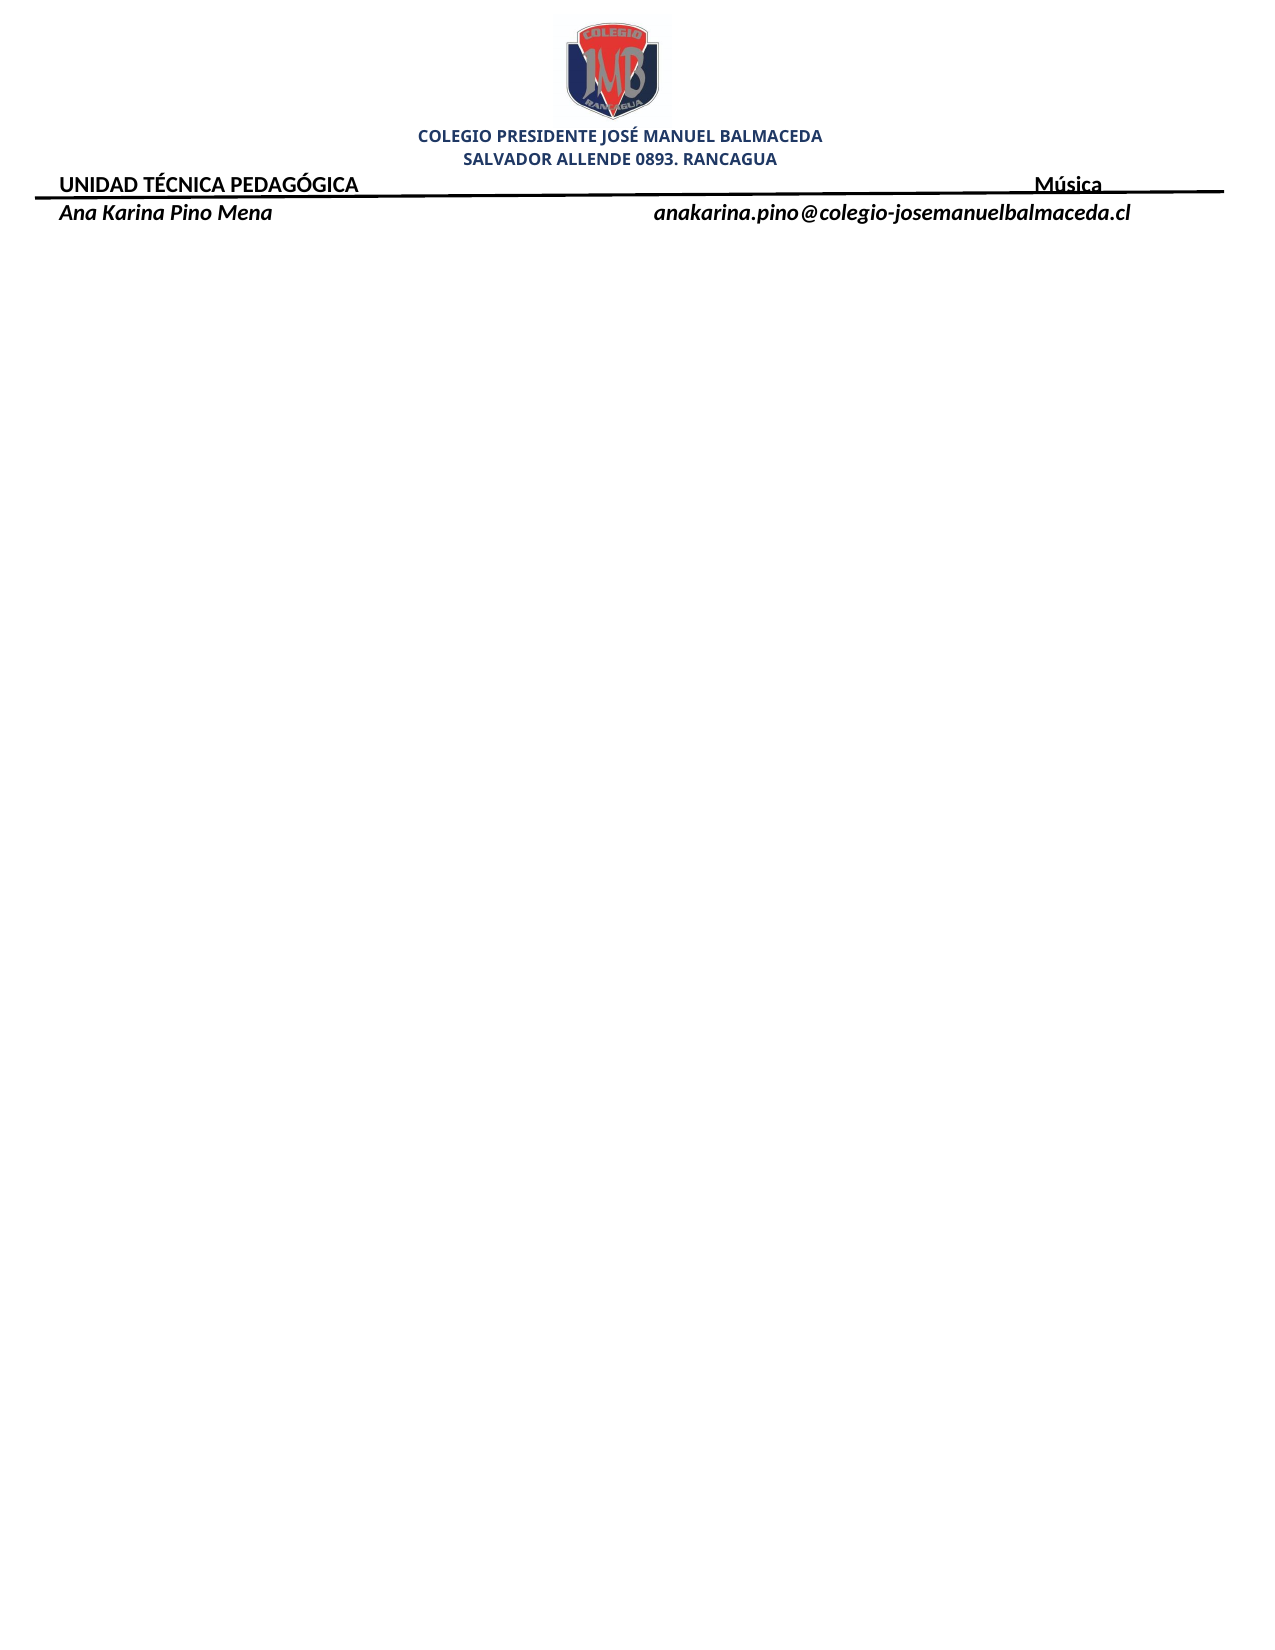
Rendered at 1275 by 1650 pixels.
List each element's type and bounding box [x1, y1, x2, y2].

picture [553, 14, 672, 128]
